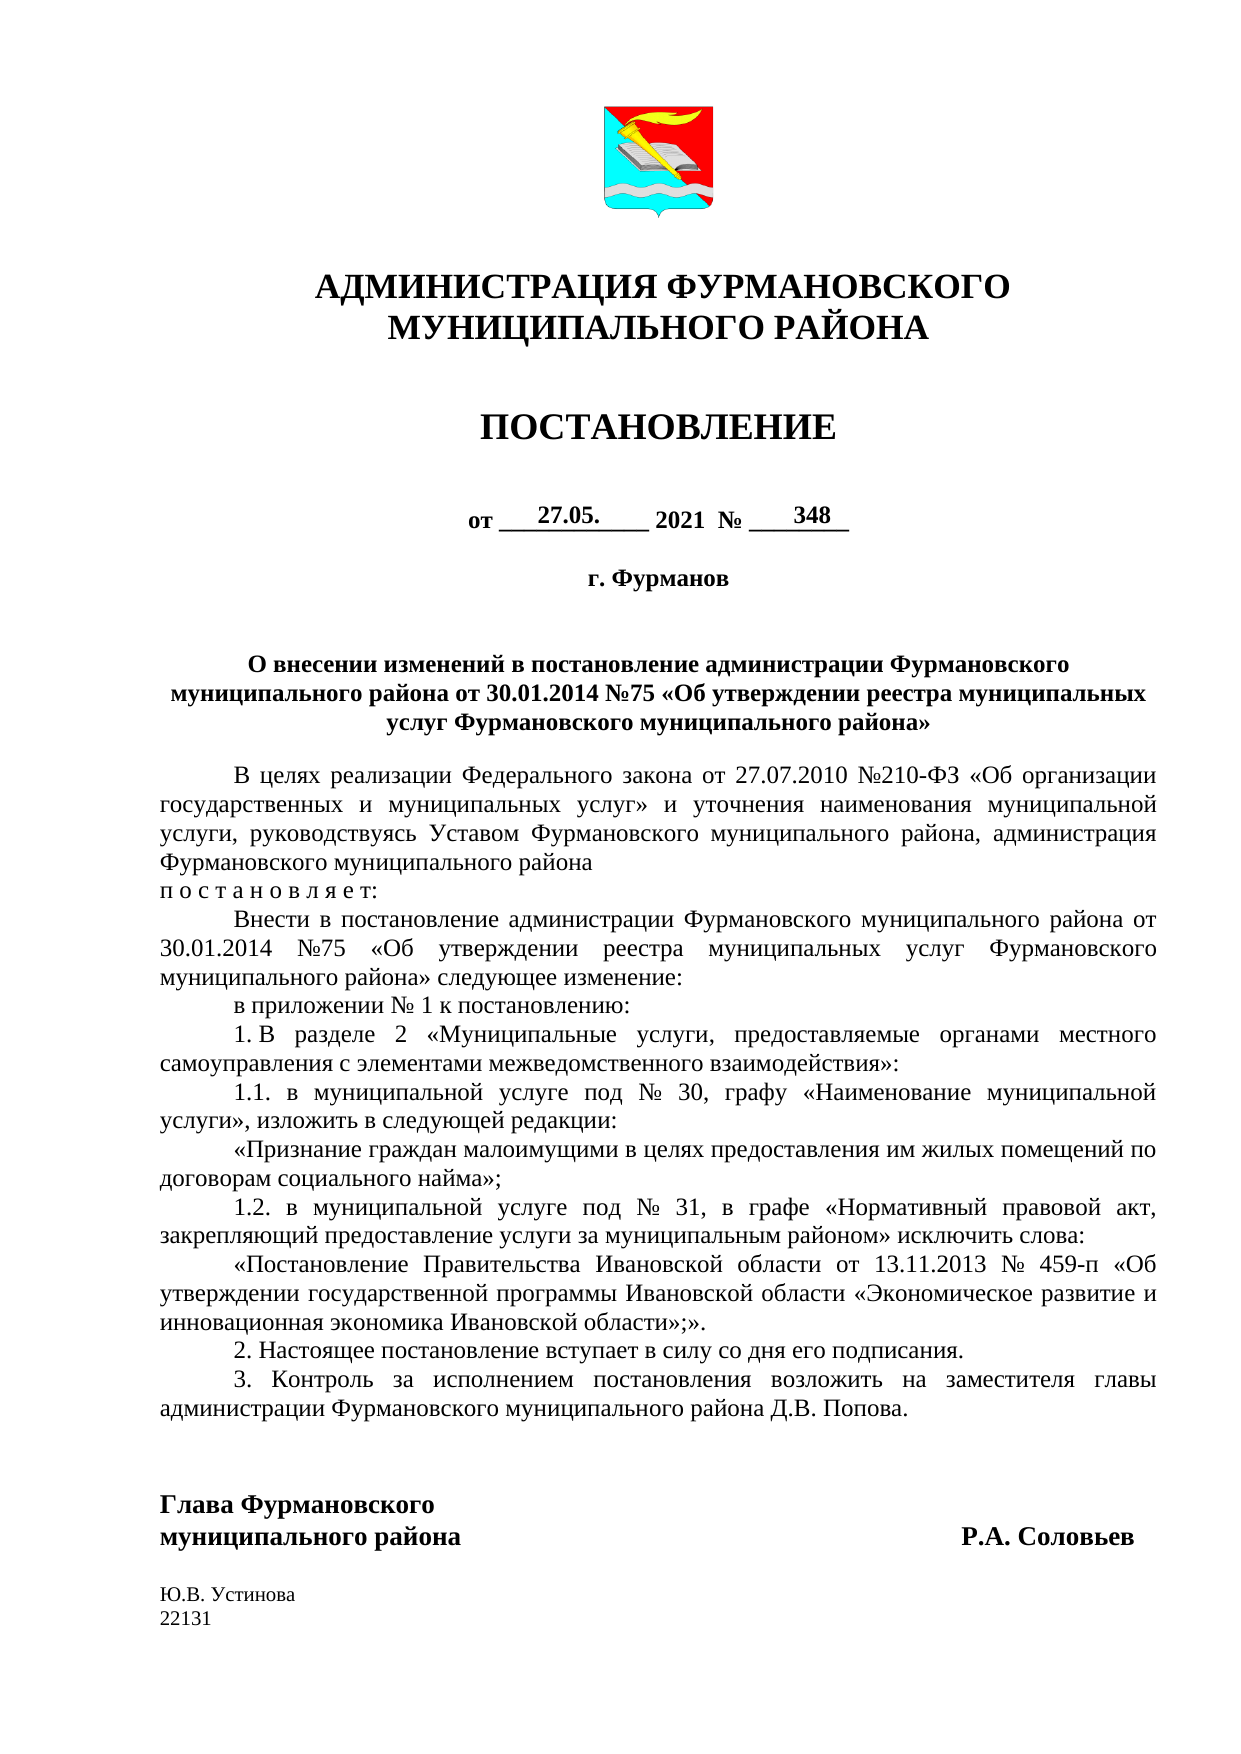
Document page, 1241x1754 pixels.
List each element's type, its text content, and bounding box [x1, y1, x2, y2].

text «Постановление Правительства Ивановской области от 13.11.2013 № 459-п «Об утверждении государственной программы Ивановской области «Экономическое развитие и инновационная экономика Ивановской области»;». [159, 1249, 1157, 1335]
text муниципального района Р.А. Соловьев [159, 1519, 1157, 1551]
text Внести в постановление администрации Фурмановского муниципального района от 30.01.2014 №75 «Об утверждении реестра муниципальных услуг Фурмановского муниципального района» следующее изменение: [159, 904, 1157, 990]
text 3. Контроль за исполнением постановления возложить на заместителя главы администрации Фурмановского муниципального района Д.В. Попова. [159, 1364, 1157, 1422]
text «Признание граждан малоимущими в целях предоставления им жилых помещений по договорам социального найма»; [159, 1134, 1157, 1192]
text 1.1. в муниципальной услуге под № 30, графу «Наименование муниципальной услуги», изложить в следующей редакции: [159, 1077, 1157, 1134]
text ПОСТАНОВЛЕНИЕ [159, 405, 1157, 448]
text 1.2. в муниципальной услуге под № 31, в графе «Нормативный правовой акт, закрепляющий предоставление услуги за муниципальным районом» исключить слова: [159, 1192, 1157, 1249]
text Ю.В. Устинова [159, 1582, 1157, 1606]
text от ____________ 2021 № ________ [159, 505, 1157, 534]
picture [603, 106, 714, 218]
subtitle В целях реализации Федерального закона от 27.07.2010 №210-ФЗ «Об организации государственных и муниципальных услуг» и уточнения наименования муниципальной услуги, руководствуясь Уставом Фурмановского муниципального района, администрация Фурмановского муниципального района [159, 760, 1157, 875]
text О внесении изменений в постановление администрации Фурмановского муниципального района от 30.01.2014 №75 «Об утверждении реестра муниципальных услуг Фурмановского муниципального района» [159, 649, 1157, 735]
text 22131 [159, 1606, 1157, 1630]
text п о с т а н о в л я е т: [159, 875, 1157, 904]
text администрация Фурмановского муниципального района [159, 266, 1157, 347]
text г. Фурманов [159, 563, 1157, 592]
text 1. В разделе 2 «Муниципальные услуги, предоставляемые органами местного самоуправления с элементами межведомственного взаимодействия»: [159, 1019, 1157, 1077]
text в приложении № 1 к постановлению: [159, 990, 1157, 1019]
text 2. Настоящее постановление вступает в силу со дня его подписания. [159, 1335, 1157, 1364]
text Глава Фурмановского [159, 1488, 1157, 1519]
